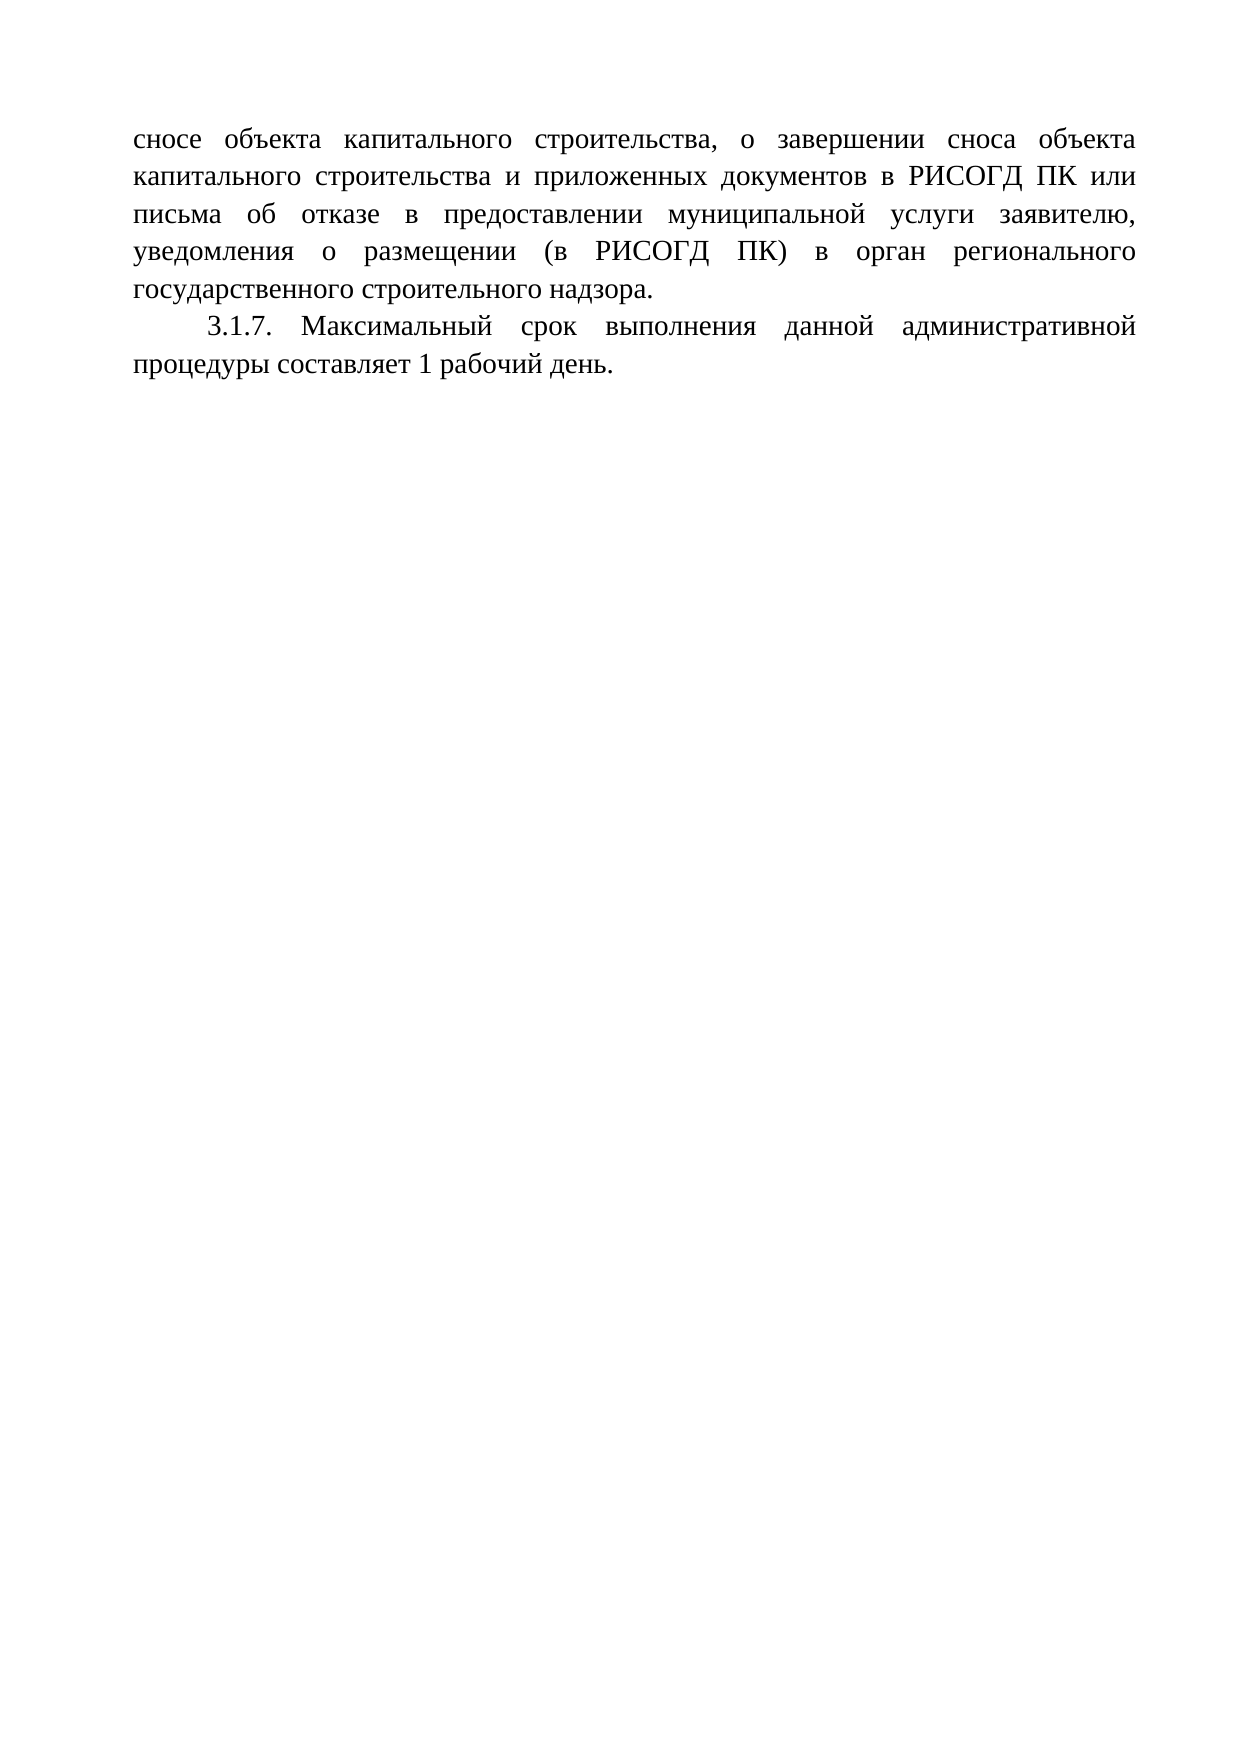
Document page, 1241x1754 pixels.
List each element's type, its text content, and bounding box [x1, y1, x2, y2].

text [133, 118, 1137, 306]
text 3.1.7. Максимальный срок выполнения данной административной процедуры составляет 1 рабочий день. [133, 306, 1137, 381]
